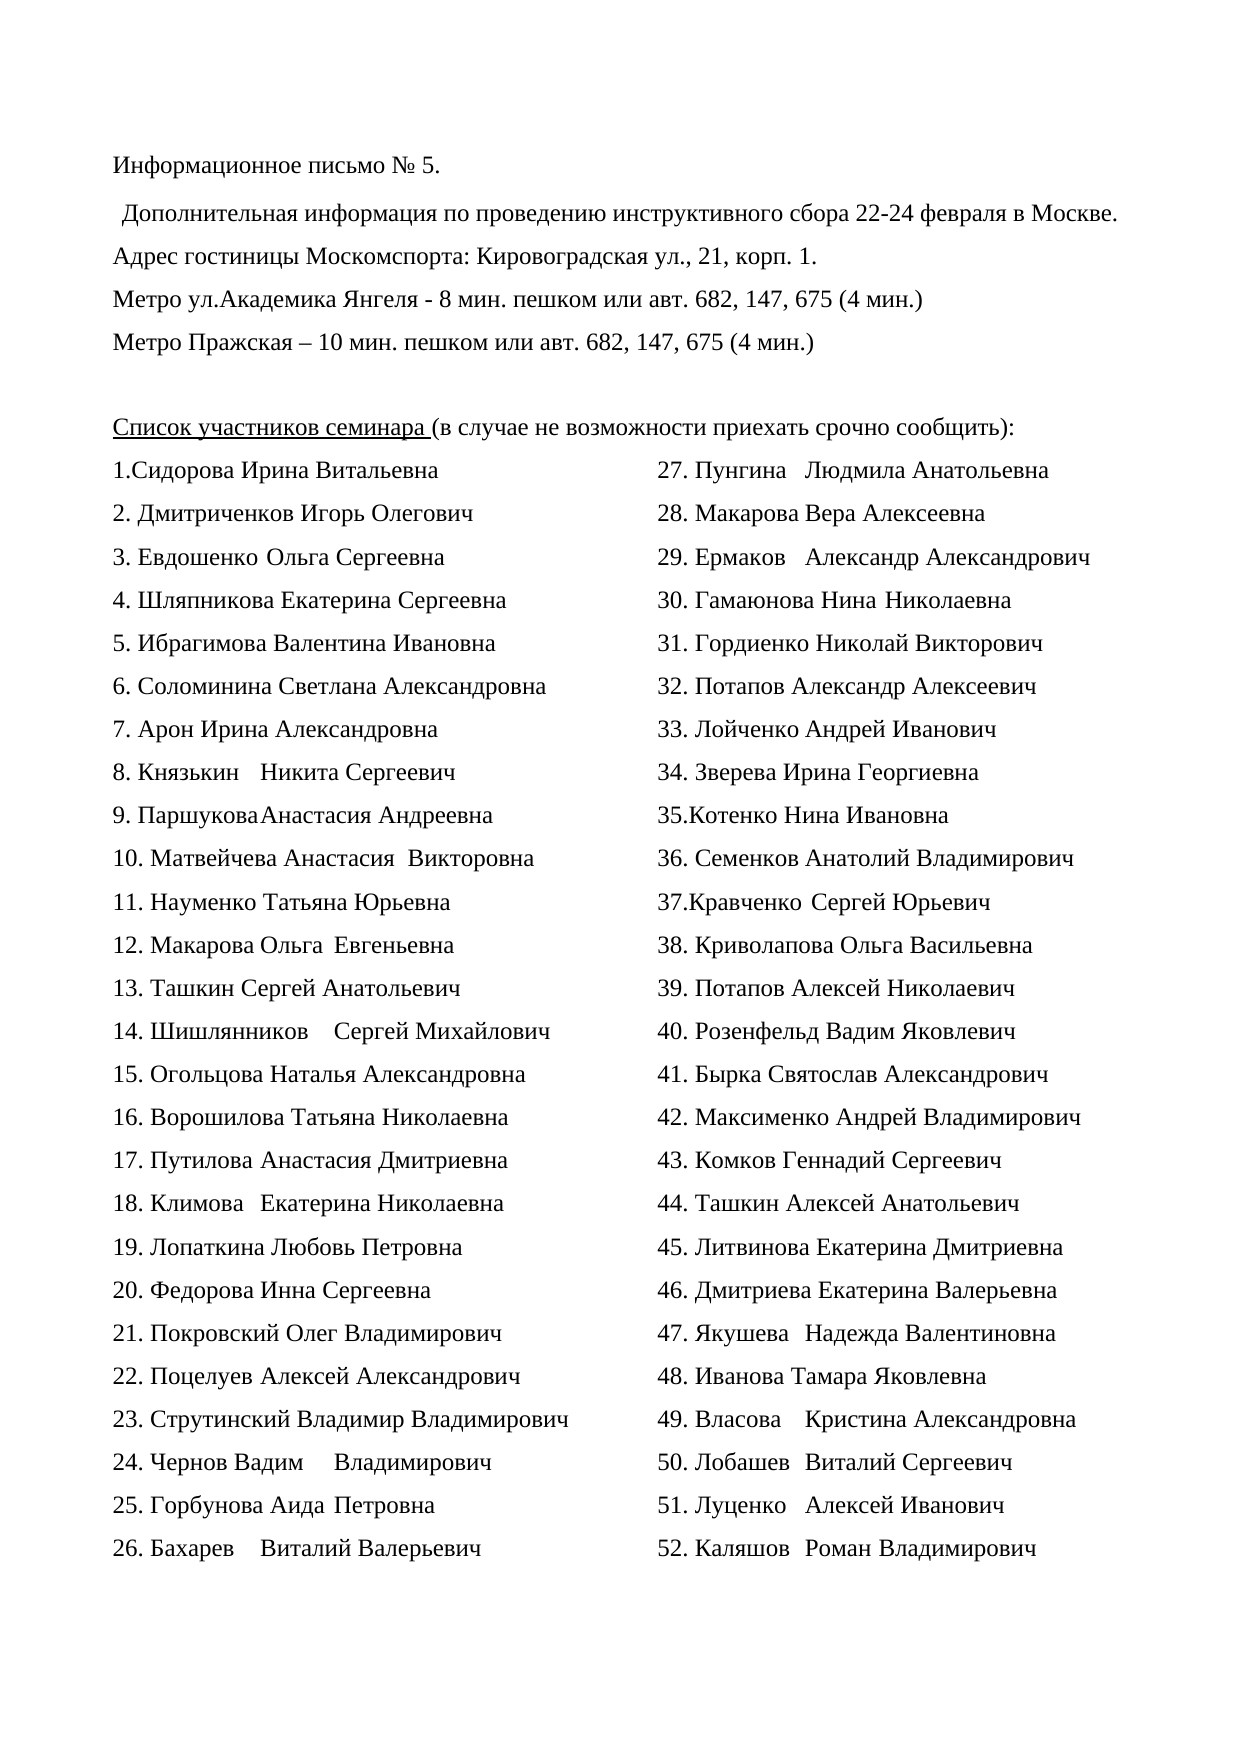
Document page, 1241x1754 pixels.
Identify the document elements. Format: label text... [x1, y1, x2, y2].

text 12. Макарова Ольга Евгеньевна [112, 930, 583, 958]
text 40. Розенфельд Вадим Яковлевич [657, 1016, 1128, 1045]
text 31. Гордиенко Николай Викторович [657, 628, 1128, 657]
text 47. Якушева Надежда Валентиновна [657, 1318, 1128, 1347]
text 35.Котенко Нина Ивановна [657, 800, 1128, 829]
text 8. Князькин Никита Сергеевич [112, 757, 583, 786]
text 39. Потапов Алексей Николаевич [657, 973, 1128, 1002]
text 1.Сидорова Ирина Витальевна [112, 455, 583, 484]
text 10. Матвейчева Анастасия Викторовна [112, 843, 583, 872]
text 49. Власова Кристина Александровна [657, 1404, 1128, 1433]
text 6. Соломинина Светлана Александровна [112, 671, 583, 700]
text 22. Поцелуев Алексей Александрович [112, 1361, 583, 1390]
text 23. Струтинский Владимир Владимирович [112, 1404, 583, 1433]
text 2. Дмитриченков Игорь Олегович [112, 498, 583, 527]
text 38. Криволапова Ольга Васильевна [657, 930, 1128, 958]
text 14. Шишлянников Сергей Михайлович [112, 1016, 583, 1045]
text 33. Лойченко Андрей Иванович [657, 714, 1128, 743]
text 45. Литвинова Екатерина Дмитриевна [657, 1232, 1128, 1260]
text 13. Ташкин Сергей Анатольевич [112, 973, 583, 1002]
text Дополнительная информация по проведению инструктивного сбора 22-24 февраля в Москве. [112, 198, 1128, 226]
text 15. Огольцова Наталья Александровна [112, 1059, 583, 1088]
text 7. Арон Ирина Александровна [112, 714, 583, 743]
text 51. Луценко Алексей Иванович [657, 1490, 1128, 1519]
text 41. Бырка Святослав Александрович [657, 1059, 1128, 1088]
text 11. Науменко Татьяна Юрьевна [112, 887, 583, 915]
text 52. Каляшов Роман Владимирович [657, 1533, 1128, 1562]
text 44. Ташкин Алексей Анатольевич [657, 1188, 1128, 1217]
text 36. Семенков Анатолий Владимирович [657, 843, 1128, 872]
text Адрес гостиницы Москомспорта: Кировоградская ул., 21, корп. 1. [112, 241, 1128, 269]
text 48. Иванова Тамара Яковлевна [657, 1361, 1128, 1390]
text 18. Климова Екатерина Николаевна [112, 1188, 583, 1217]
text 25. Горбунова Аида Петровна [112, 1490, 583, 1519]
text 3. Евдошенко Ольга Сергеевна [112, 542, 583, 570]
text 42. Максименко Андрей Владимирович [657, 1102, 1128, 1131]
text Метро Пражская – 10 мин. пешком или авт. 682, 147, 675 (4 мин.) [112, 327, 1128, 356]
text 27. Пунгина Людмила Анатольевна [657, 455, 1128, 484]
text 21. Покровский Олег Владимирович [112, 1318, 583, 1347]
text 30. Гамаюнова Нина Николаевна [657, 585, 1128, 613]
text Метро ул.Академика Янгеля - 8 мин. пешком или авт. 682, 147, 675 (4 мин.) [112, 284, 1128, 313]
text 50. Лобашев Виталий Сергеевич [657, 1447, 1128, 1476]
text 26. Бахарев Виталий Валерьевич [112, 1533, 583, 1562]
text 9. Паршукова Анастасия Андреевна [112, 800, 583, 829]
text 20. Федорова Инна Сергеевна [112, 1275, 583, 1303]
text 32. Потапов Александр Алексеевич [657, 671, 1128, 700]
text 28. Макарова Вера Алексеевна [657, 498, 1128, 527]
text 5. Ибрагимова Валентина Ивановна [112, 628, 583, 657]
text 34. Зверева Ирина Георгиевна [657, 757, 1128, 786]
text 19. Лопаткина Любовь Петровна [112, 1232, 583, 1260]
text 43. Комков Геннадий Сергеевич [657, 1145, 1128, 1174]
text 17. Путилова Анастасия Дмитриевна [112, 1145, 583, 1174]
text 29. Ермаков Александр Александрович [657, 542, 1128, 570]
text 4. Шляпникова Екатерина Сергеевна [112, 585, 583, 613]
text Список участников семинара (в случае не возможности приехать срочно сообщить): [112, 412, 1128, 441]
text Информационное письмо № 5. [112, 150, 1128, 179]
text 46. Дмитриева Екатерина Валерьевна [657, 1275, 1128, 1303]
text 24. Чернов Вадим Владимирович [112, 1447, 583, 1476]
text 37.Кравченко Сергей Юрьевич [657, 887, 1128, 915]
text 16. Ворошилова Татьяна Николаевна [112, 1102, 583, 1131]
